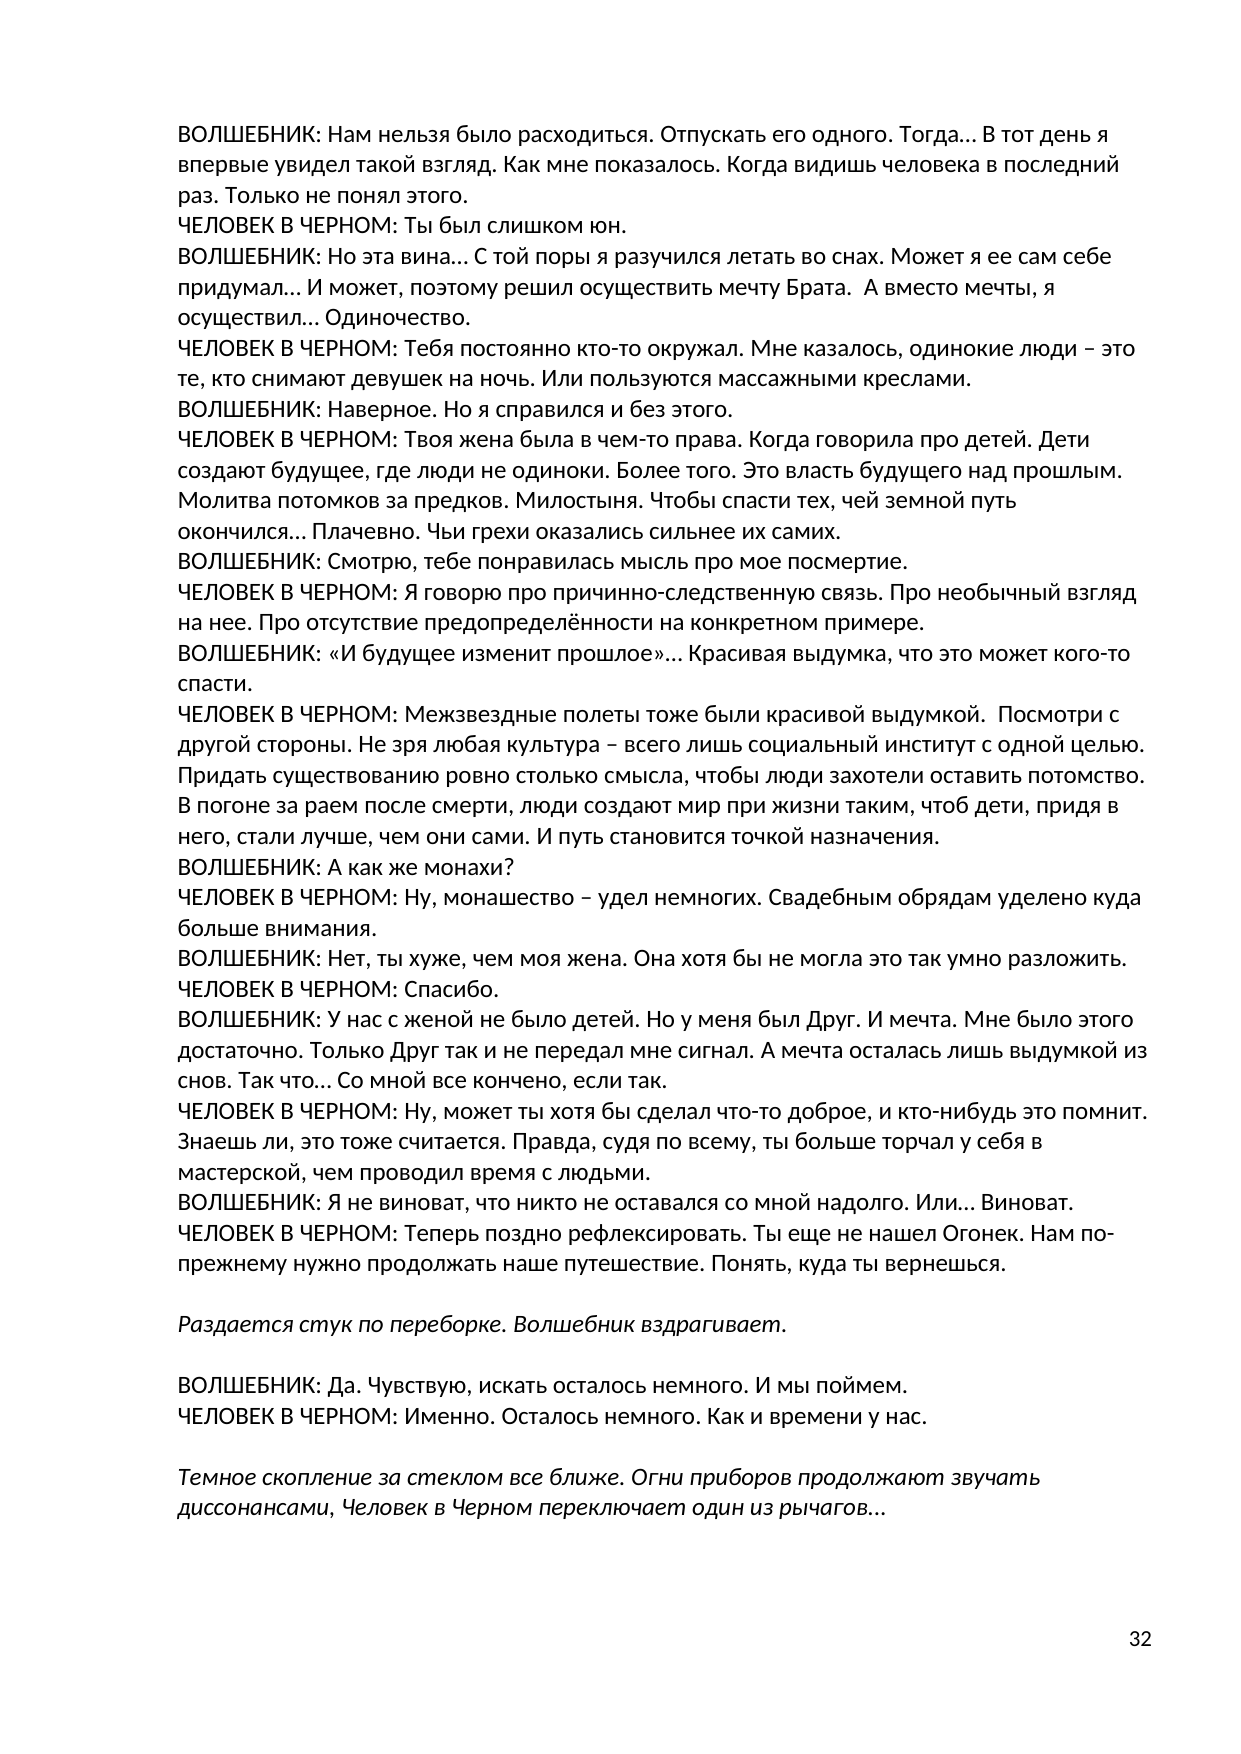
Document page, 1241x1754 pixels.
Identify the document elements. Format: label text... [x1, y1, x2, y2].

text ВОЛШЕБНИК: У нас с женой не было детей. Но у меня был Друг. И мечта. Мне было этого достаточно. Только Друг так и не передал мне сигнал. А мечта осталась лишь выдумкой из снов. Так что… Со мной все кончено, если так. [177, 1003, 1152, 1095]
text ВОЛШЕБНИК: Да. Чувствую, искать осталось немного. И мы поймем. [177, 1369, 1152, 1400]
text Темное скопление за стеклом все ближе. Огни приборов продолжают звучать диссонансами, Человек в Черном переключает один из рычагов... [177, 1461, 1152, 1522]
text ВОЛШЕБНИК: Нам нельзя было расходиться. Отпускать его одного. Тогда… В тот день я впервые увидел такой взгляд. Как мне показалось. Когда видишь человека в последний раз. Только не понял этого. [177, 118, 1152, 210]
text ЧЕЛОВЕК В ЧЕРНОМ: Твоя жена была в чем-то права. Когда говорила про детей. Дети создают будущее, где люди не одиноки. Более того. Это власть будущего над прошлым. Молитва потомков за предков. Милостыня. Чтобы спасти тех, чей земной путь окончился… Плачевно. Чьи грехи оказались сильнее их самих. [177, 423, 1152, 545]
text ЧЕЛОВЕК В ЧЕРНОМ: Ну, может ты хотя бы сделал что-то доброе, и кто-нибудь это помнит. Знаешь ли, это тоже считается. Правда, судя по всему, ты больше торчал у себя в мастерской, чем проводил время с людьми. [177, 1095, 1152, 1186]
text ВОЛШЕБНИК: Я не виноват, что никто не оставался со мной надолго. Или… Виноват. [177, 1186, 1152, 1217]
text ЧЕЛОВЕК В ЧЕРНОМ: Ты был слишком юн. [177, 210, 1152, 240]
text ЧЕЛОВЕК В ЧЕРНОМ: Спасибо. [177, 973, 1152, 1003]
text ЧЕЛОВЕК В ЧЕРНОМ: Именно. Осталось немного. Как и времени у нас. [177, 1400, 1152, 1431]
text ВОЛШЕБНИК: Смотрю, тебе понравилась мысль про мое посмертие. [177, 545, 1152, 576]
text ЧЕЛОВЕК В ЧЕРНОМ: Тебя постоянно кто-то окружал. Мне казалось, одинокие люди – это те, кто снимают девушек на ночь. Или пользуются массажными креслами. [177, 332, 1152, 393]
text Раздается стук по переборке. Волшебник вздрагивает. [177, 1308, 1152, 1339]
text ВОЛШЕБНИК: Но эта вина… С той поры я разучился летать во снах. Может я ее сам себе придумал… И может, поэтому решил осуществить мечту Брата. А вместо мечты, я осуществил… Одиночество. [177, 240, 1152, 332]
text ЧЕЛОВЕК В ЧЕРНОМ: Межзвездные полеты тоже были красивой выдумкой. Посмотри с другой стороны. Не зря любая культура – всего лишь социальный институт с одной целью. Придать существованию ровно столько смысла, чтобы люди захотели оставить потомство. В погоне за раем после смерти, люди создают мир при жизни таким, чтоб дети, придя в него, стали лучше, чем они сами. И путь становится точкой назначения. [177, 698, 1152, 851]
text ЧЕЛОВЕК В ЧЕРНОМ: Я говорю про причинно-следственную связь. Про необычный взгляд на нее. Про отсутствие предопределённости на конкретном примере. [177, 576, 1152, 637]
text ВОЛШЕБНИК: Наверное. Но я справился и без этого. [177, 393, 1152, 423]
text ВОЛШЕБНИК: А как же монахи? [177, 851, 1152, 881]
text ЧЕЛОВЕК В ЧЕРНОМ: Ну, монашество – удел немногих. Свадебным обрядам уделено куда больше внимания. [177, 881, 1152, 942]
text ЧЕЛОВЕК В ЧЕРНОМ: Теперь поздно рефлексировать. Ты еще не нашел Огонек. Нам по-прежнему нужно продолжать наше путешествие. Понять, куда ты вернешься. [177, 1217, 1152, 1278]
text ВОЛШЕБНИК: «И будущее изменит прошлое»… Красивая выдумка, что это может кого-то спасти. [177, 637, 1152, 698]
text ВОЛШЕБНИК: Нет, ты хуже, чем моя жена. Она хотя бы не могла это так умно разложить. [177, 942, 1152, 973]
